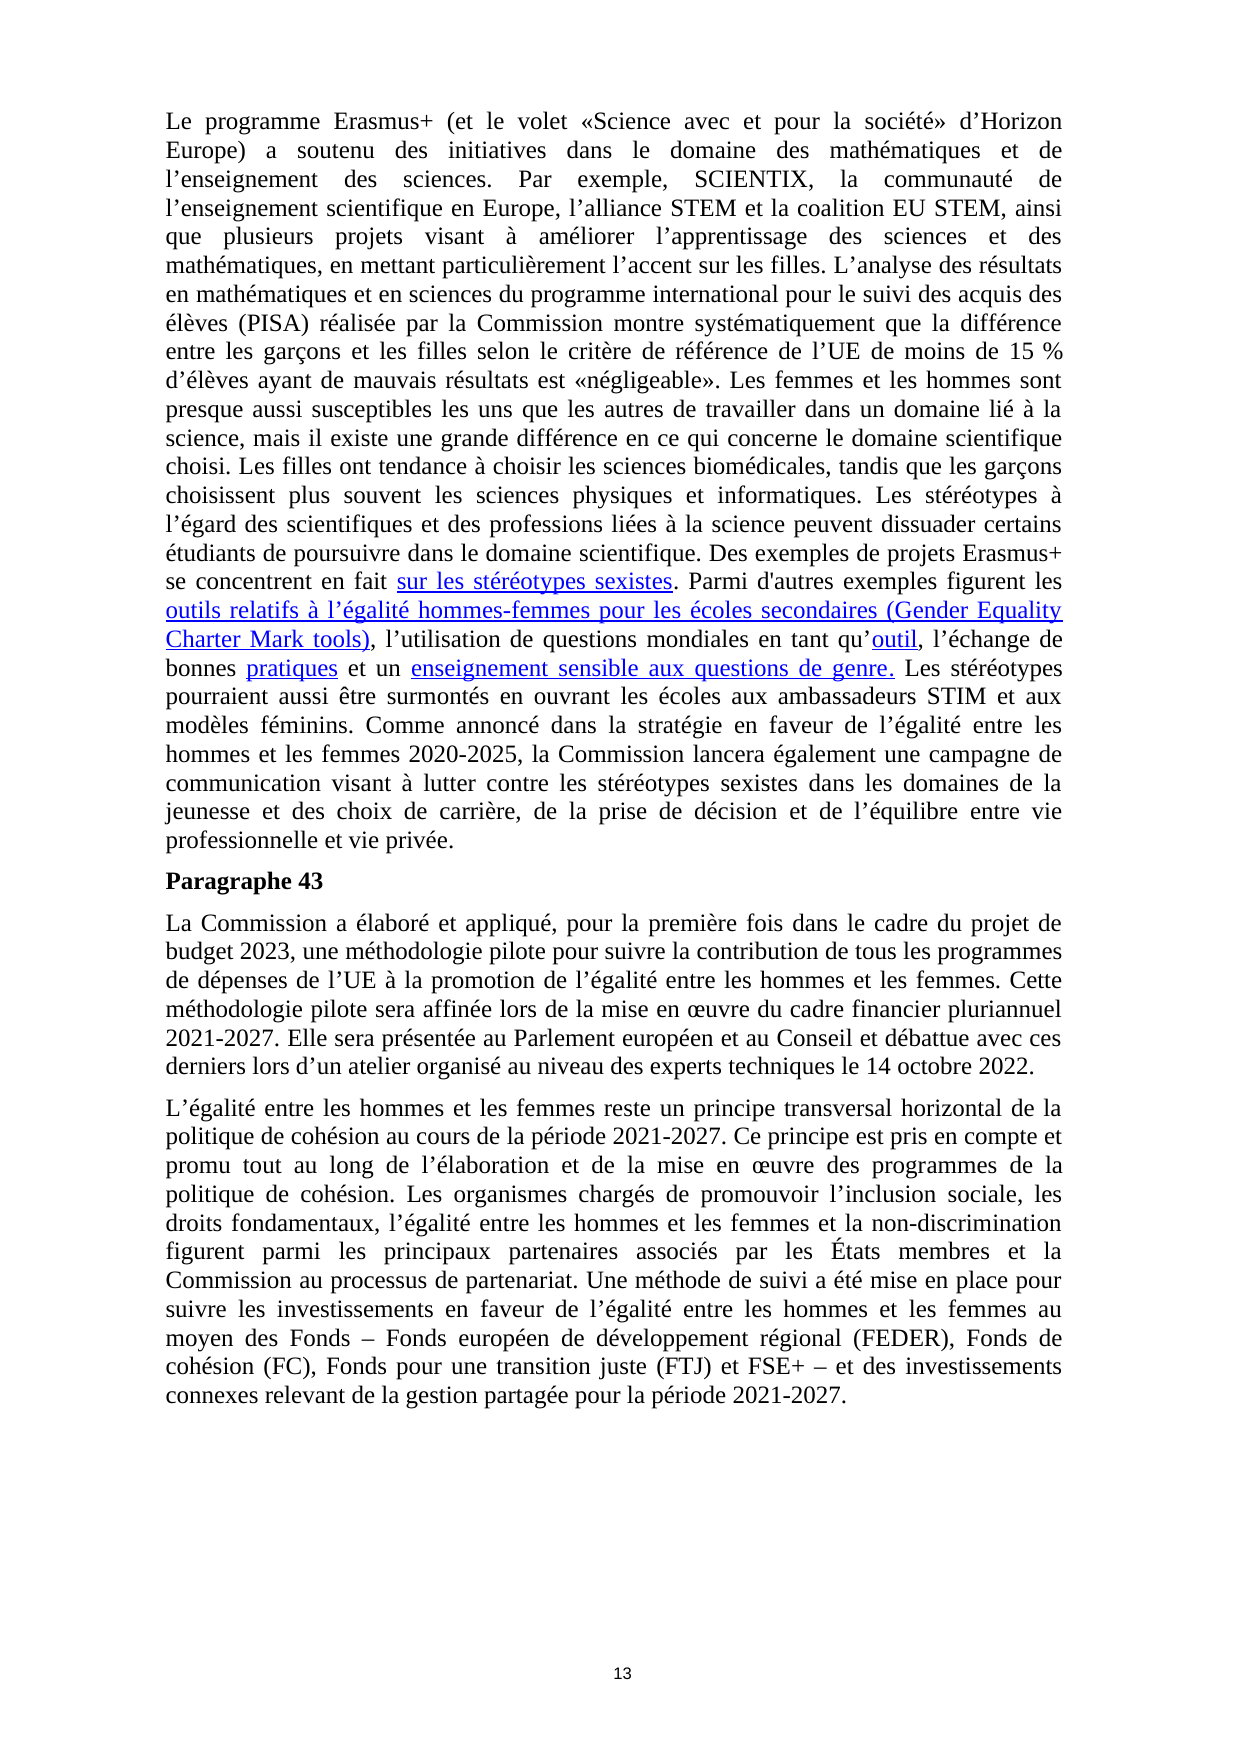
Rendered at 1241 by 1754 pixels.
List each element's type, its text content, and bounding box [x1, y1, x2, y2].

text La Commission a élaboré et appliqué, pour la première fois dans le cadre du projet de budget 2023, une méthodologie pilote pour suivre la contribution de tous les programmes de dépenses de l’UE à la promotion de l’égalité entre les hommes et les femmes. Cette méthodologie pilote sera affinée lors de la mise en œuvre du cadre financier pluriannuel 2021-2027. Elle sera présentée au Parlement européen et au Conseil et débattue avec ces derniers lors d’un atelier organisé au niveau des experts techniques le 14 octobre 2022. [165, 908, 1063, 1080]
text Le programme Erasmus+ (et le volet «Science avec et pour la société» d’Horizon Europe) a soutenu des initiatives dans le domaine des mathématiques et de l’enseignement des sciences. Par exemple, SCIENTIX, la communauté de l’enseignement scientifique en Europe, l’alliance STEM et la coalition EU STEM, ainsi que plusieurs projets visant à améliorer l’apprentissage des sciences et des mathématiques, en mettant particulièrement l’accent sur les filles. L’analyse des résultats en mathématiques et en sciences du programme international pour le suivi des acquis des élèves (PISA) réalisée par la Commission montre systématiquement que la différence entre les garçons et les filles selon le critère de référence de l’UE de moins de 15 % d’élèves ayant de mauvais résultats est «négligeable». Les femmes et les hommes sont presque aussi susceptibles les uns que les autres de travailler dans un domaine lié à la science, mais il existe une grande différence en ce qui concerne le domaine scientifique choisi. Les filles ont tendance à choisir les sciences biomédicales, tandis que les garçons choisissent plus souvent les sciences physiques et informatiques. Les stéréotypes à l’égard des scientifiques et des professions liées à la science peuvent dissuader certains étudiants de poursuivre dans le domaine scientifique. Des exemples de projets Erasmus+ se concentrent en fait sur les stéréotypes sexistes. Parmi d'autres exemples figurent les outils relatifs à l’égalité hommes-femmes pour les écoles secondaires (Gender Equality Charter Mark tools), l’utilisation de questions mondiales en tant qu’outil, l’échange de bonnes pratiques et un enseignement sensible aux questions de genre. Les stéréotypes pourraient aussi être surmontés en ouvrant les écoles aux ambassadeurs STIM et aux modèles féminins. Comme annoncé dans la stratégie en faveur de l’égalité entre les hommes et les femmes 2020-2025, la Commission lancera également une campagne de communication visant à lutter contre les stéréotypes sexistes dans les domaines de la jeunesse et des choix de carrière, de la prise de décision et de l’équilibre entre vie professionnelle et vie privée. [165, 106, 1063, 620]
text Le programme Erasmus+ (et le volet «Science avec et pour la société» d’Horizon Europe) a soutenu des initiatives dans le domaine des mathématiques et de l’enseignement des sciences. Par exemple, SCIENTIX, la communauté de l’enseignement scientifique en Europe, l’alliance STEM et la coalition EU STEM, ainsi que plusieurs projets visant à améliorer l’apprentissage des sciences et des mathématiques, en mettant particulièrement l’accent sur les filles. L’analyse des résultats en mathématiques et en sciences du programme international pour le suivi des acquis des élèves (PISA) réalisée par la Commission montre systématiquement que la différence entre les garçons et les filles selon le critère de référence de l’UE de moins de 15 % d’élèves ayant de mauvais résultats est «négligeable». Les femmes et les hommes sont presque aussi susceptibles les uns que les autres de travailler dans un domaine lié à la science, mais il existe une grande différence en ce qui concerne le domaine scientifique choisi. Les filles ont tendance à choisir les sciences biomédicales, tandis que les garçons choisissent plus souvent les sciences physiques et informatiques. Les stéréotypes à l’égard des scientifiques et des professions liées à la science peuvent dissuader certains étudiants de poursuivre dans le domaine scientifique. Des exemples de projets Erasmus+ se concentrent en fait sur les stéréotypes sexistes. Parmi d'autres exemples figurent les outils relatifs à l’égalité hommes-femmes pour les écoles secondaires (Gender Equality Charter Mark tools), l’utilisation de questions mondiales en tant qu’outil, l’échange de bonnes pratiques et un enseignement sensible aux questions de genre. Les stéréotypes pourraient aussi être surmontés en ouvrant les écoles aux ambassadeurs STIM et aux modèles féminins. Comme annoncé dans la stratégie en faveur de l’égalité entre les hommes et les femmes 2020-2025, la Commission lancera également une campagne de communication visant à lutter contre les stéréotypes sexistes dans les domaines de la jeunesse et des choix de carrière, de la prise de décision et de l’équilibre entre vie professionnelle et vie privée. [165, 621, 1063, 854]
text Paragraphe 43 [165, 866, 1063, 895]
text L’égalité entre les hommes et les femmes reste un principe transversal horizontal de la politique de cohésion au cours de la période 2021-2027. Ce principe est pris en compte et promu tout au long de l’élaboration et de la mise en œuvre des programmes de la politique de cohésion. Les organismes chargés de promouvoir l’inclusion sociale, les droits fondamentaux, l’égalité entre les hommes et les femmes et la non-discrimination figurent parmi les principaux partenaires associés par les États membres et la Commission au processus de partenariat. Une méthode de suivi a été mise en place pour suivre les investissements en faveur de l’égalité entre les hommes et les femmes au moyen des Fonds – Fonds européen de développement régional (FEDER), Fonds de cohésion (FC), Fonds pour une transition juste (FTJ) et FSE+ – et des investissements connexes relevant de la gestion partagée pour la période 2021-2027. [165, 1093, 1063, 1409]
